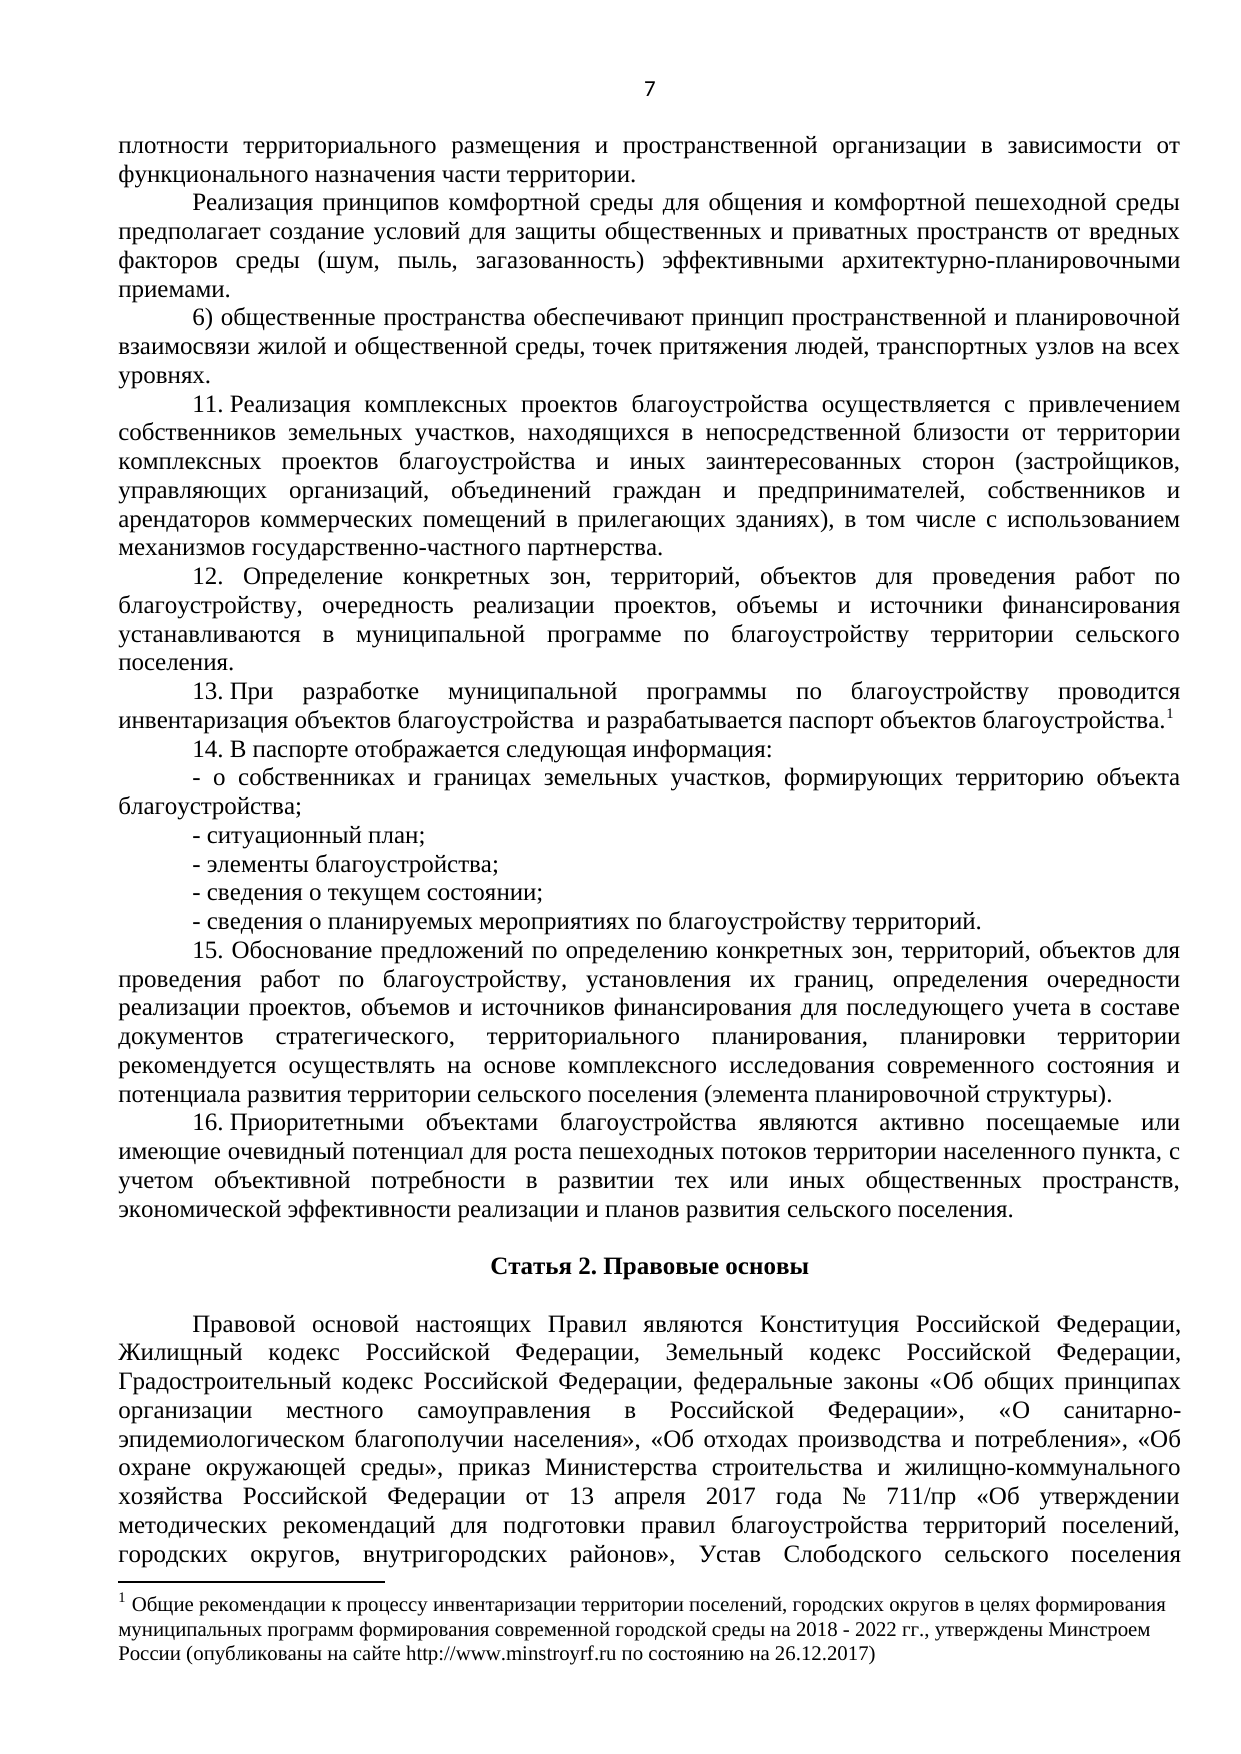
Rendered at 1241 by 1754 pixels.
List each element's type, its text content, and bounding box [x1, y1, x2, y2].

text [118, 130, 1181, 187]
text 11. Реализация комплексных проектов благоустройства осуществляется с привлечением собственников земельных участков, находящихся в непосредственной близости от территории комплексных проектов благоустройства и иных заинтересованных сторон (застройщиков, управляющих организаций, объединений граждан и предпринимателей, собственников и арендаторов коммерческих помещений в прилегающих зданиях), в том числе с использованием механизмов государственно-частного партнерства. [118, 389, 1181, 561]
text 14. В паспорте отображается следующая информация: [118, 734, 1181, 762]
text - сведения о планируемых мероприятиях по благоустройству территорий. [118, 906, 1181, 935]
text - о собственниках и границах земельных участков, формирующих территорию объекта благоустройства; [118, 762, 1181, 820]
text Статья 2. Правовые основы [118, 1251, 1181, 1280]
text 16. Приоритетными объектами благоустройства являются активно посещаемые или имеющие очевидный потенциал для роста пешеходных потоков территории населенного пункта, с учетом объективной потребности в развитии тех или иных общественных пространств, экономической эффективности реализации и планов развития сельского поселения. [118, 1107, 1181, 1222]
text 6) общественные пространства обеспечивают принцип пространственной и планировочной взаимосвязи жилой и общественной среды, точек притяжения людей, транспортных узлов на всех уровнях. [118, 302, 1181, 389]
text 15. Обоснование предложений по определению конкретных зон, территорий, объектов для проведения работ по благоустройству, установления их границ, определения очередности реализации проектов, объемов и источников финансирования для последующего учета в составе документов стратегического, территориального планирования, планировки территории рекомендуется осуществлять на основе комплексного исследования современного состояния и потенциала развития территории сельского поселения (элемента планировочной структуры). [118, 935, 1181, 1107]
text - сведения о текущем состоянии; [118, 877, 1181, 906]
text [118, 1309, 1181, 1567]
text 12. Определение конкретных зон, территорий, объектов для проведения работ по благоустройству, очередность реализации проектов, объемы и источники финансирования устанавливаются в муниципальной программе по благоустройству территории сельского поселения. [118, 561, 1181, 676]
text Реализация принципов комфортной среды для общения и комфортной пешеходной среды предполагает создание условий для защиты общественных и приватных пространств от вредных факторов среды (шум, пыль, загазованность) эффективными архитектурно-планировочными приемами. [118, 187, 1181, 302]
text - элементы благоустройства; [118, 849, 1181, 877]
text - ситуационный план; [118, 820, 1181, 849]
text 13. При разработке муниципальной программы по благоустройству проводится инвентаризация объектов благоустройства и разрабатывается паспорт объектов благоустройства. [118, 676, 1181, 734]
